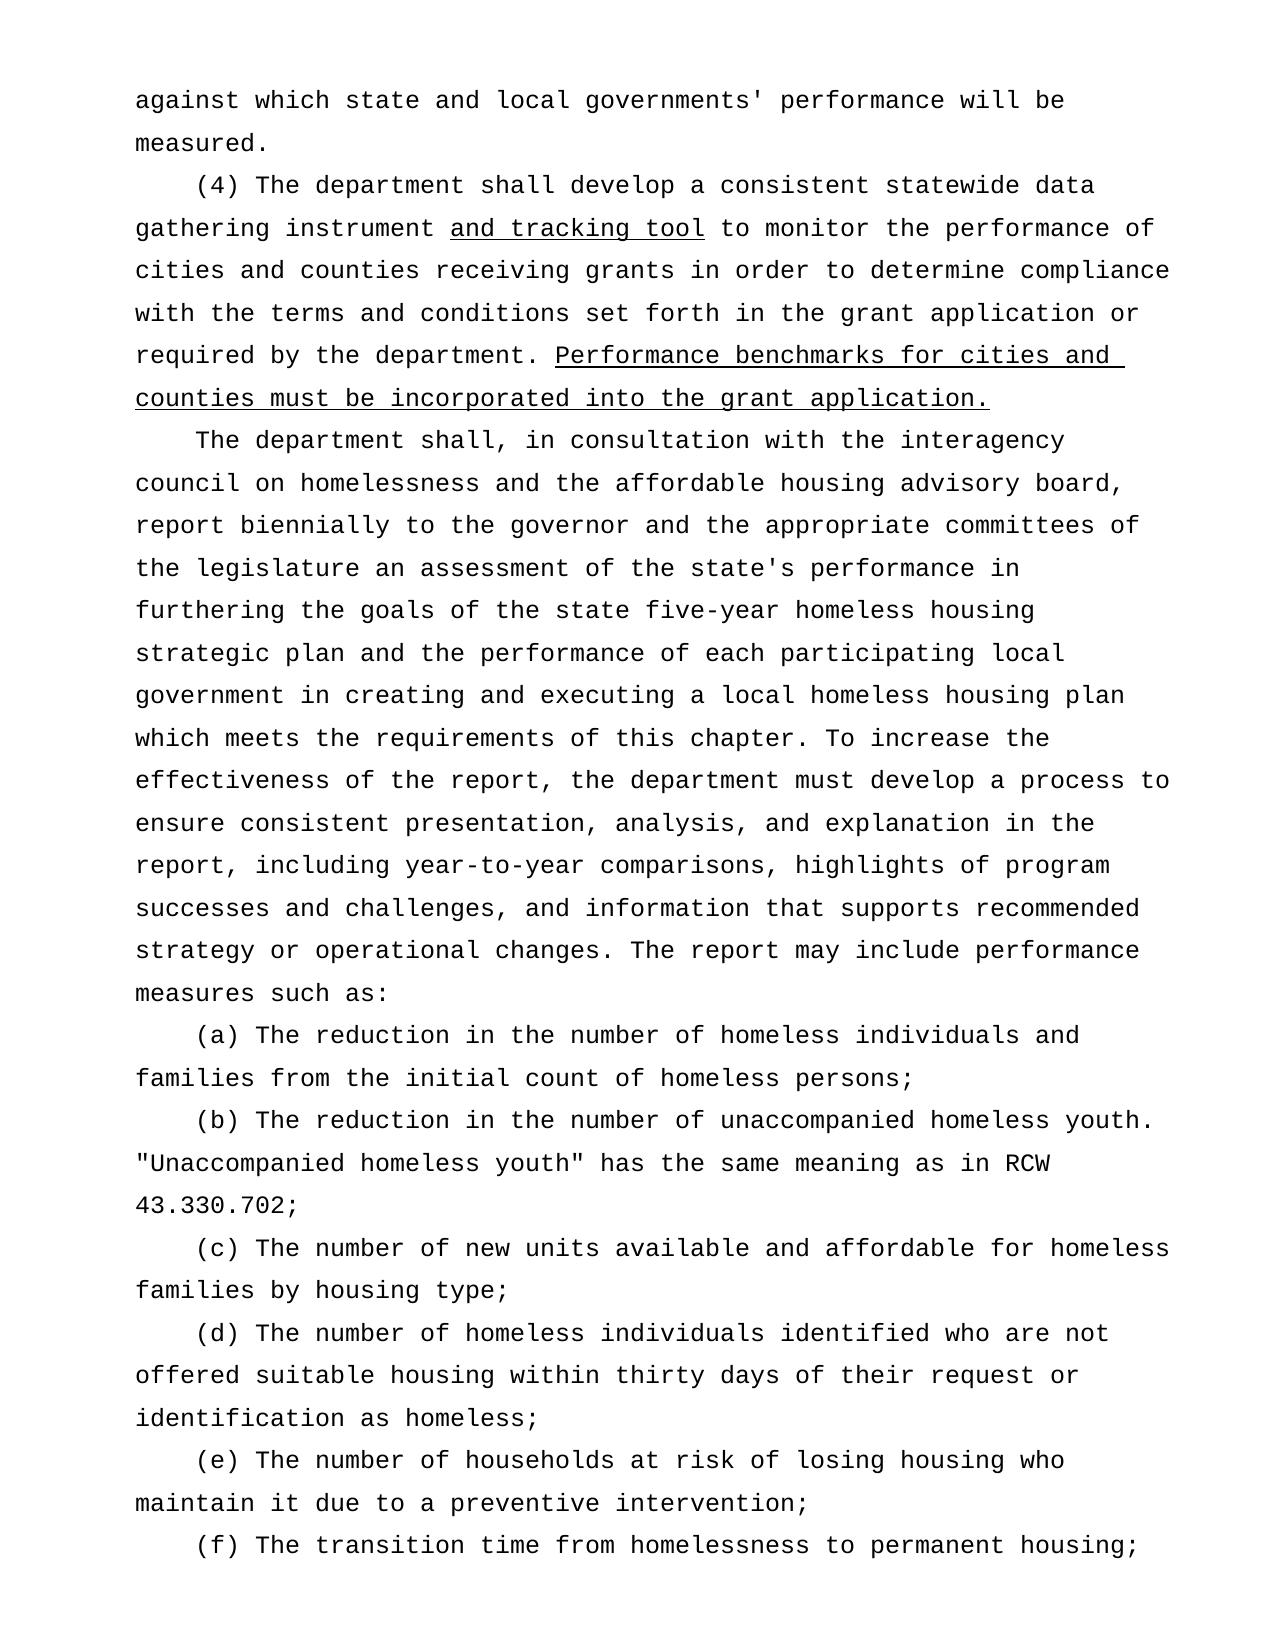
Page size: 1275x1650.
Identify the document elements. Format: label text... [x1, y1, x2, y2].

text The department shall, in consultation with the interagency council on homelessness and the affordable housing advisory board, report biennially to the governor and the appropriate committees of the legislature an assessment of the state's performance in furthering the goals of the state five-year homeless housing strategic plan and the performance of each participating local government in creating and executing a local homeless housing plan which meets the requirements of this chapter. To increase the effectiveness of the report, the department must develop a process to ensure consistent presentation, analysis, and explanation in the report, including year-to-year comparisons, highlights of program successes and challenges, and information that supports recommended strategy or operational changes. The report may include performance measures such as: [135, 415, 1170, 1010]
text (c) The number of new units available and affordable for homeless families by housing type; [135, 1222, 1170, 1307]
text (e) The number of households at risk of losing housing who maintain it due to a preventive intervention; [135, 1435, 1170, 1520]
text (b) The reduction in the number of unaccompanied homeless youth. "Unaccompanied homeless youth" has the same meaning as in RCW 43.330.702; [135, 1095, 1170, 1222]
text (4) The department shall develop a consistent statewide data gathering instrument and tracking tool to monitor the performance of cities and counties receiving grants in order to determine compliance with the terms and conditions set forth in the grant application or required by the department. Performance benchmarks for cities and counties must be incorporated into the grant application. [135, 160, 1170, 415]
text (f) The transition time from homelessness to permanent housing; [135, 1520, 1170, 1562]
text (d) The number of homeless individuals identified who are not offered suitable housing within thirty days of their request or identification as homeless; [135, 1307, 1170, 1435]
text (a) The reduction in the number of homeless individuals and families from the initial count of homeless persons; [135, 1010, 1170, 1095]
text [135, 75, 1170, 160]
